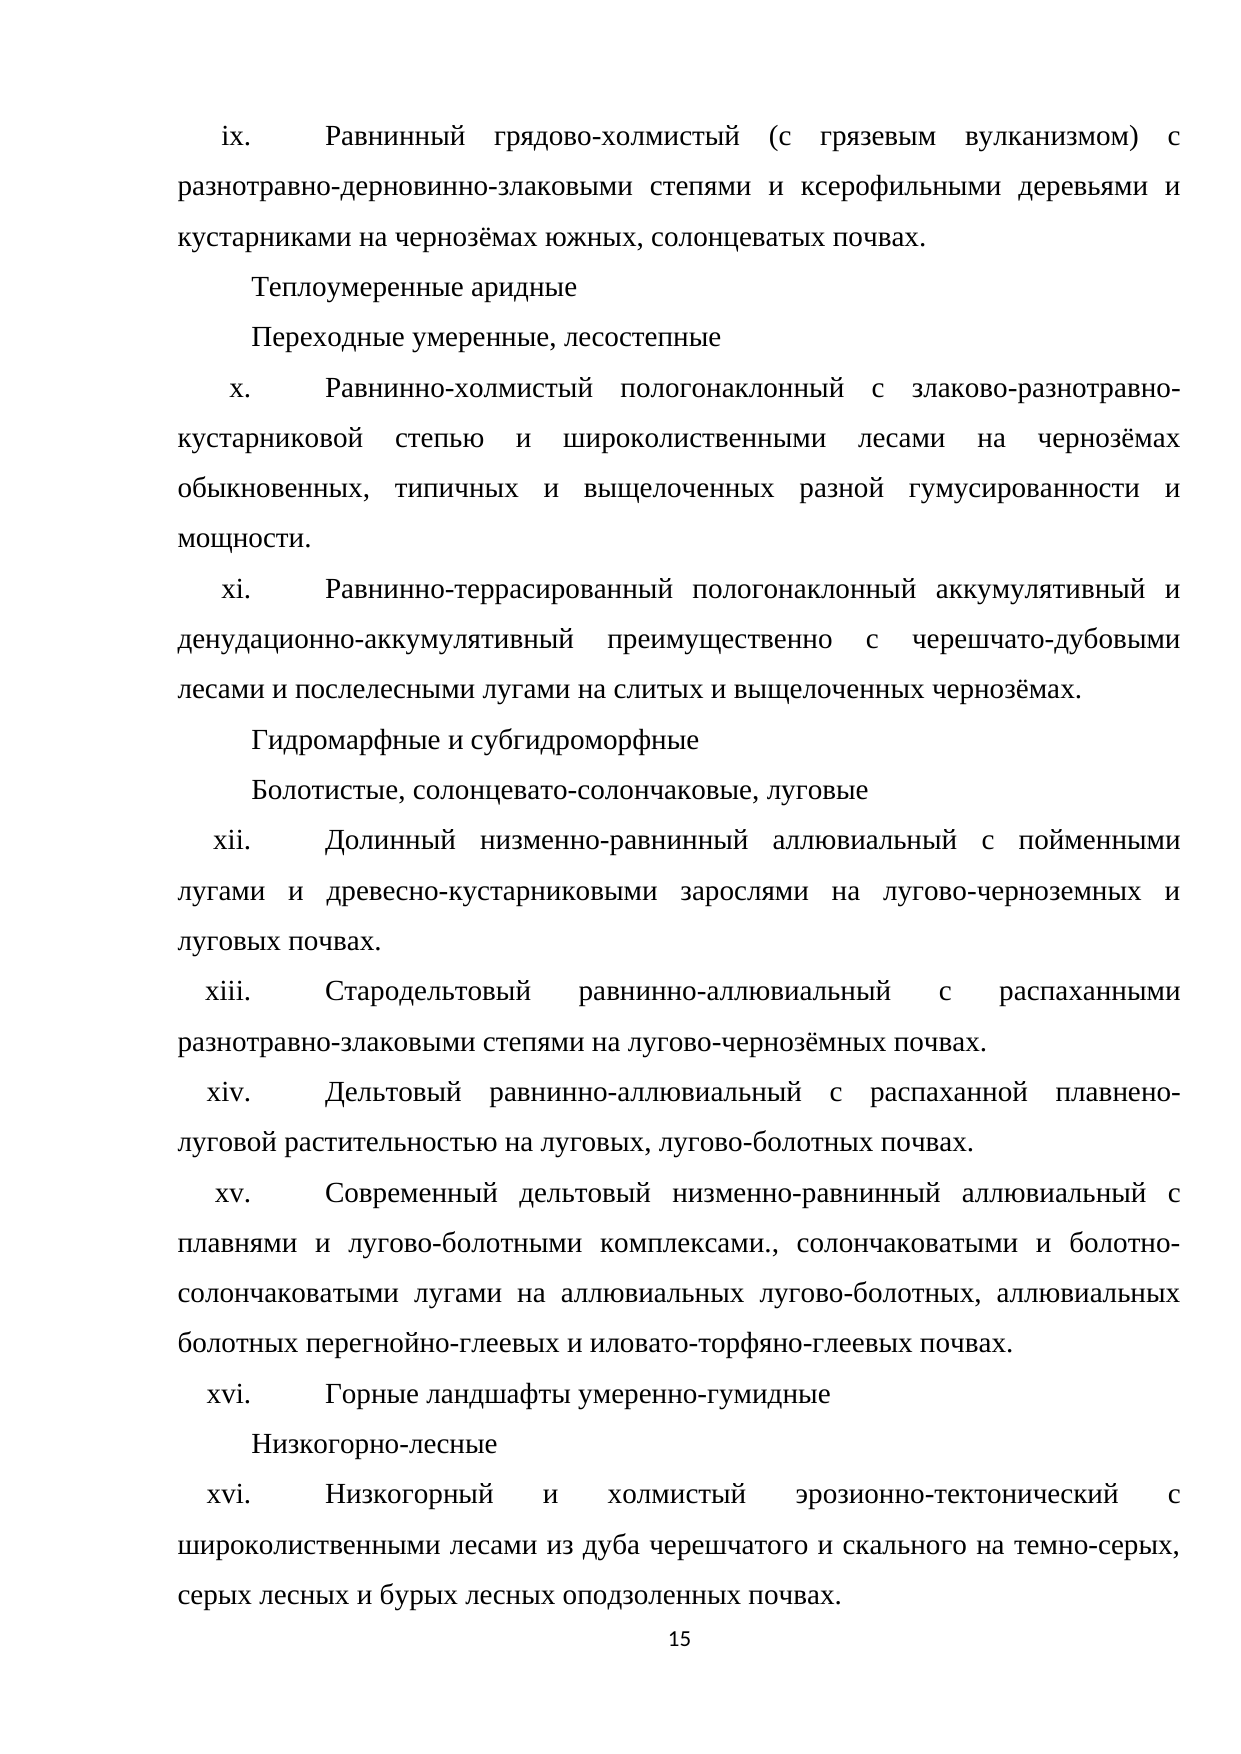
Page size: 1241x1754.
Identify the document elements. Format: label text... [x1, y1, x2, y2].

list Низкогорный и холмистый эрозионно-тектонический с широколиственными лесами из дуба черешчатого и скального на темно-серых, серых лесных и бурых лесных оподзоленных почвах. [177, 1477, 1181, 1611]
text Теплоумеренные аридные [177, 269, 1181, 303]
list Равнинный грядово-холмистый (с грязевым вулканизмом) с разнотравно-дерновинно-злаковыми степями и ксерофильными деревьями и кустарниками на чернозёмах южных, солонцеватых почвах. [177, 118, 1181, 252]
text Болотистые, солонцевато-солончаковые, луговые [177, 772, 1181, 806]
list Долинный низменно-равнинный аллювиальный с пойменными лугами и древесно-кустарниковыми зарослями на лугово-черноземных и луговых почвах. [177, 822, 1181, 957]
list Горные ландшафты умеренно-гумидные [177, 1376, 1181, 1409]
list Низкогорно-лесные [177, 1426, 1181, 1460]
text Переходные умеренные, лесостепные [177, 319, 1181, 353]
list Стародельтовый равнинно-аллювиальный с распаханными разнотравно-злаковыми степями на лугово-чернозёмных почвах. [177, 973, 1181, 1057]
text Гидромарфные и субгидроморфные [177, 722, 1181, 755]
list Равнинно-террасированный пологонаклонный аккумулятивный и денудационно-аккумулятивный преимущественно с черешчато-дубовыми лесами и послелесными лугами на слитых и выщелоченных чернозёмах. [177, 571, 1181, 705]
list Равнинно-холмистый пологонаклонный с злаково-разнотравно-кустарниковой степью и широколиственными лесами на чернозёмах обыкновенных, типичных и выщелоченных разной гумусированности и мощности. [177, 370, 1181, 554]
list Дельтовый равнинно-аллювиальный с распаханной плавнено-луговой растительностью на луговых, лугово-болотных почвах. [177, 1074, 1181, 1158]
list Современный дельтовый низменно-равнинный аллювиальный с плавнями и лугово-болотными комплексами., солончаковатыми и болотно-солончаковатыми лугами на аллювиальных лугово-болотных, аллювиальных болотных перегнойно-глеевых и иловато-торфяно-глеевых почвах. [177, 1175, 1181, 1359]
